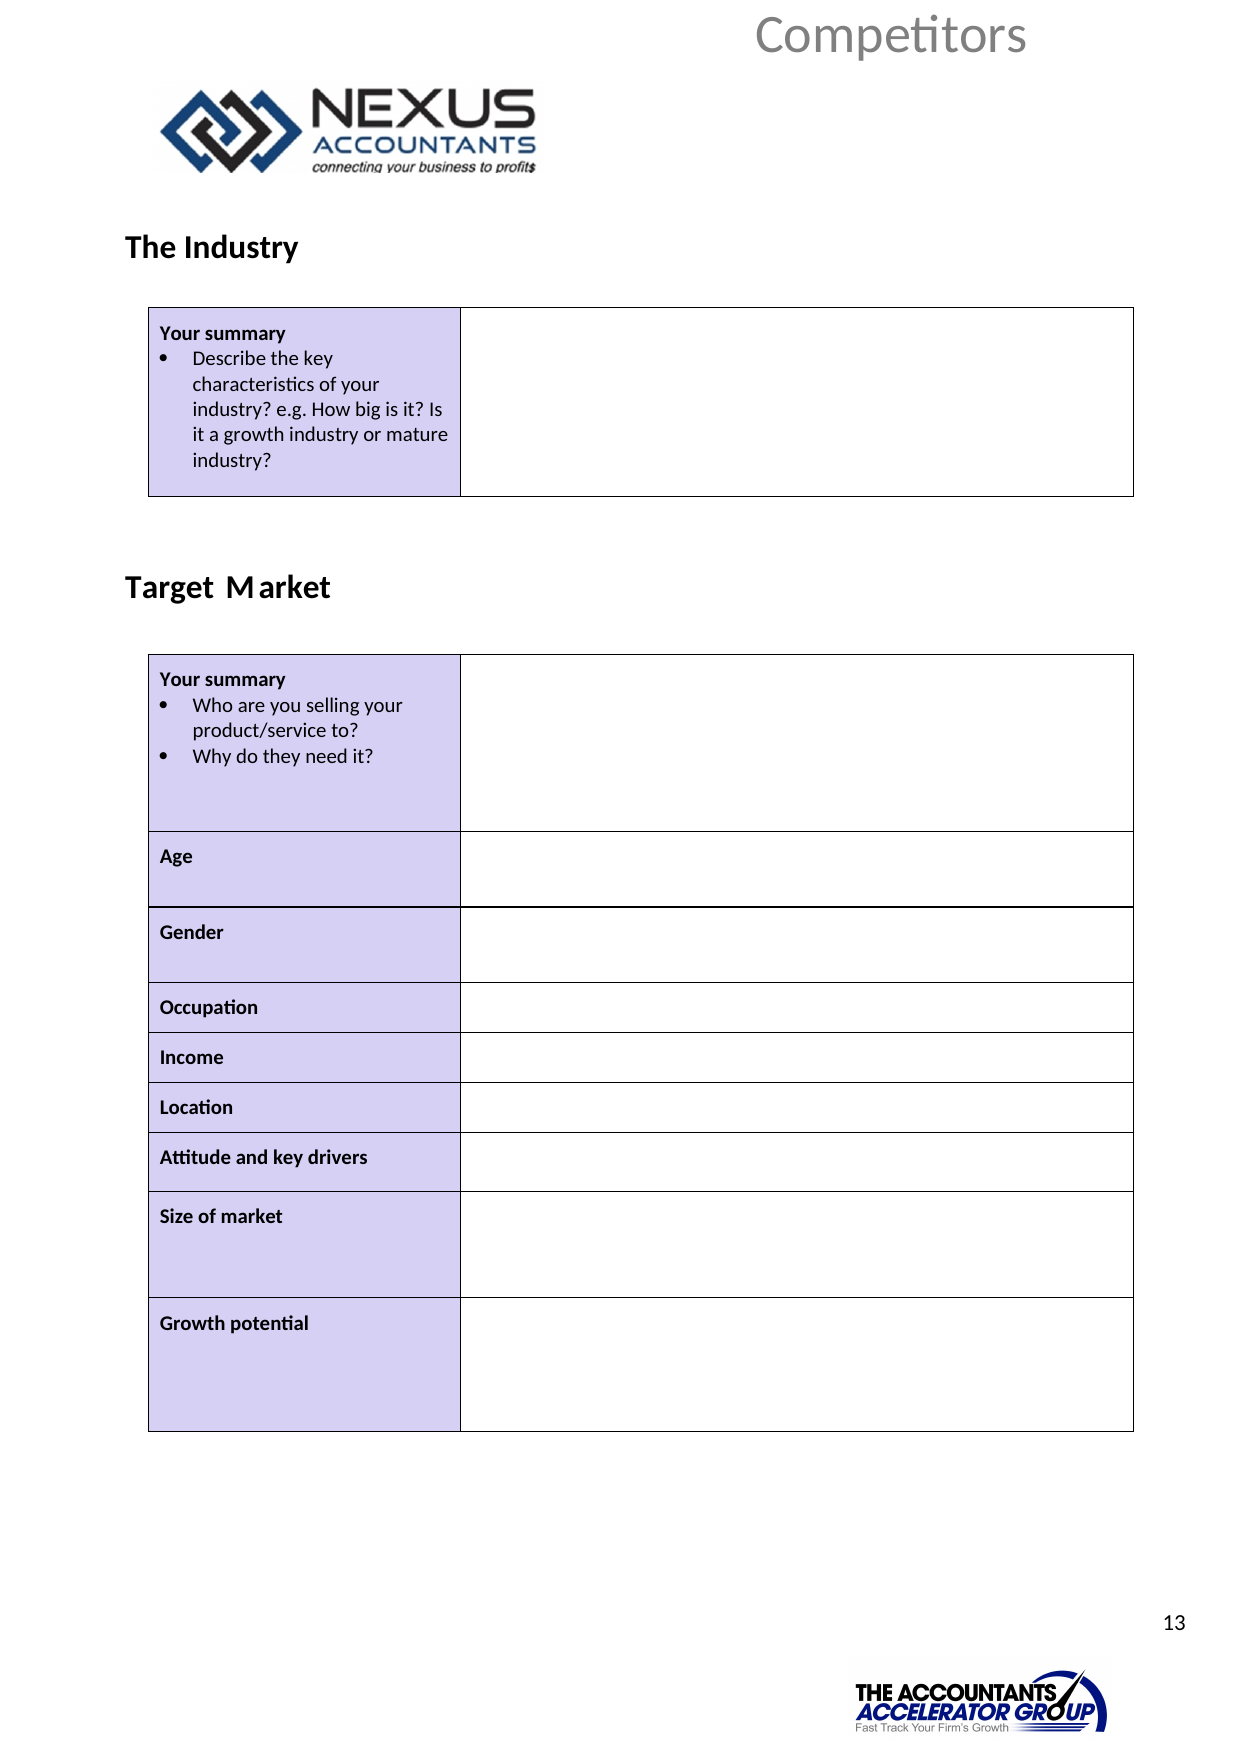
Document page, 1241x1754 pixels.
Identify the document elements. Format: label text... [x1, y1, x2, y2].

table_header Your summary Who are you selling your product/service to? Why do they need it? [149, 655, 460, 831]
table_cell Location [149, 1083, 460, 1132]
table_cell [461, 832, 1133, 906]
subtitle Target Market [125, 566, 1240, 607]
table_cell Occupation [149, 983, 460, 1032]
table_cell [461, 908, 1133, 982]
table_cell [461, 1083, 1133, 1132]
table_cell Gender [149, 908, 460, 982]
table_cell [461, 1133, 1133, 1191]
table_cell Size of market [149, 1192, 460, 1297]
subtitle The Industry [125, 226, 1240, 266]
table_cell [461, 1192, 1133, 1297]
table_cell Age [149, 832, 460, 906]
table_cell [461, 1298, 1133, 1431]
table_header [461, 655, 1133, 831]
picture [150, 81, 544, 172]
table_cell [461, 1033, 1133, 1082]
table_header [461, 308, 1133, 496]
table_cell [461, 983, 1133, 1032]
table_header Your summary Describe the key characteristics of your industry? e.g. How big is it? Is it a growth industry or mature industry? [149, 308, 460, 496]
table_cell Income [149, 1033, 460, 1082]
picture [846, 1653, 1116, 1742]
table_cell Attitude and key drivers [149, 1133, 460, 1191]
table_cell Growth potential [149, 1298, 460, 1431]
